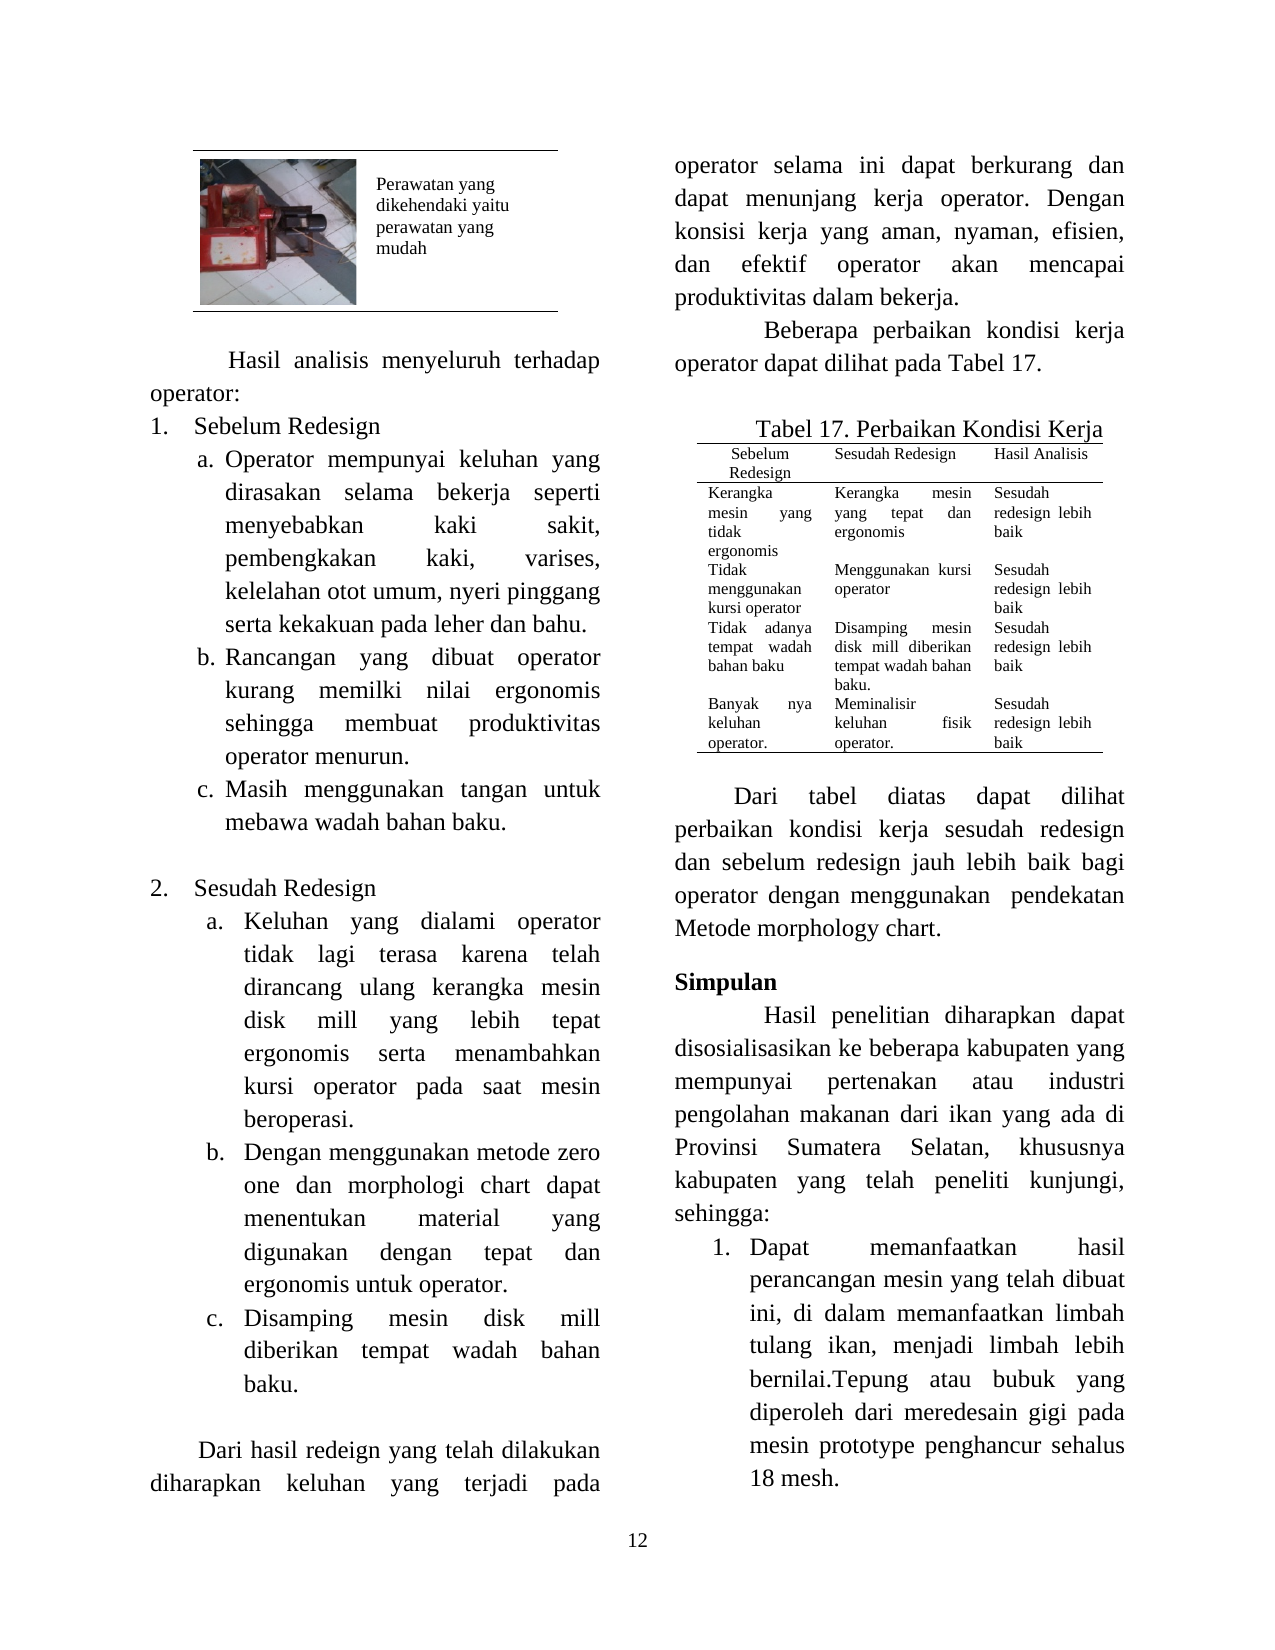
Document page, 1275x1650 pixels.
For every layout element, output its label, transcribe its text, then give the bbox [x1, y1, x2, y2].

table_cell Tidak adanya tempat wadah bahan baku [697, 618, 823, 694]
table_header Sesudah Redesign [823, 444, 983, 482]
text Simpulan [674, 967, 1125, 996]
text Dari hasil redeign yang telah dilakukan diharapkan keluhan yang terjadi pada operator selama ini dapat berkurang dan dapat menunjang kerja operator. Dengan konsisi kerja yang aman, nyaman, efisien, dan efektif operator akan mencapai produktivitas dalam bekerja. [674, 150, 1125, 311]
table_cell Sesudah redesign lebih baik [983, 560, 1103, 617]
picture [200, 159, 357, 305]
list Dapat memanfaatkan hasil perancangan mesin yang telah dibuat ini, di dalam memanfaatkan limbah tulang ikan, menjadi limbah lebih bernilai.Tepung atau bubuk yang diperoleh dari meredesain gigi pada mesin prototype penghancur sehalus 18 mesh. [712, 1232, 1125, 1491]
list Tabel 17. Perbaikan Kondisi Kerja [733, 414, 1125, 443]
table_cell Sesudah redesign lebih baik [983, 694, 1103, 752]
text 2. Sesudah Redesign [150, 873, 601, 902]
table_cell [193, 151, 364, 311]
text Hasil penelitian diharapkan dapat disosialisasikan ke beberapa kabupaten yang mempunyai pertenakan atau industri pengolahan makanan dari ikan yang ada di Provinsi Sumatera Selatan, khususnya kabupaten yang telah peneliti kunjungi, sehingga: [674, 1000, 1125, 1227]
table_cell Disamping mesin disk mill diberikan tempat wadah bahan baku. [823, 618, 983, 694]
table_cell Sesudah redesign lebih baik [983, 618, 1103, 694]
text Hasil analisis menyeluruh terhadap operator: [150, 345, 601, 407]
table_cell Kerangka mesin yang tepat dan ergonomis [823, 483, 983, 560]
table_header Sebelum Redesign [697, 444, 823, 482]
list Dengan menggunakan metode zero one dan morphologi chart dapat menentukan material yang digunakan dengan tepat dan ergonomis untuk operator. [206, 1137, 601, 1298]
text Dari hasil redeign yang telah dilakukan diharapkan keluhan yang terjadi pada operator selama ini dapat berkurang dan dapat menunjang kerja operator. Dengan konsisi kerja yang aman, nyaman, efisien, dan efektif operator akan mencapai produktivitas dalam bekerja. [150, 1435, 601, 1496]
text Dari tabel diatas dapat dilihat perbaikan kondisi kerja sesudah redesign dan sebelum redesign jauh lebih baik bagi operator dengan menggunakan pendekatan Metode morphology chart. [674, 781, 1125, 942]
text Beberapa perbaikan kondisi kerja operator dapat dilihat pada Tabel 17. [674, 315, 1125, 377]
text 1. Sebelum Redesign [150, 411, 601, 440]
table_header Hasil Analisis [983, 444, 1103, 482]
table_cell Kerangka mesin yang tidak ergonomis [697, 483, 823, 560]
list Disamping mesin disk mill diberikan tempat wadah bahan baku. [206, 1303, 601, 1397]
table_cell Menggunakan kursi operator [823, 560, 983, 617]
list Masih menggunakan tangan untuk mebawa wadah bahan baku. [197, 774, 601, 836]
table_cell Sesudah redesign lebih baik [983, 483, 1103, 560]
table_cell Banyak nya keluhan operator. [697, 694, 823, 752]
table_cell Meminalisir keluhan fisik operator. [823, 694, 983, 752]
table_cell Tidak menggunakan kursi operator [697, 560, 823, 617]
list Operator mempunyai keluhan yang dirasakan selama bekerja seperti menyebabkan kaki sakit, pembengkakan kaki, varises, kelelahan otot umum, nyeri pinggang serta kekakuan pada leher dan bahu. [197, 444, 601, 638]
list Keluhan yang dialami operator tidak lagi terasa karena telah dirancang ulang kerangka mesin disk mill yang lebih tepat ergonomis serta menambahkan kursi operator pada saat mesin beroperasi. [206, 906, 601, 1133]
list Rancangan yang dibuat operator kurang memilki nilai ergonomis sehingga membuat produktivitas operator menurun. [197, 642, 601, 770]
table_cell Perawatan yang dikehendaki yaitu perawatan yang mudah [365, 151, 558, 311]
